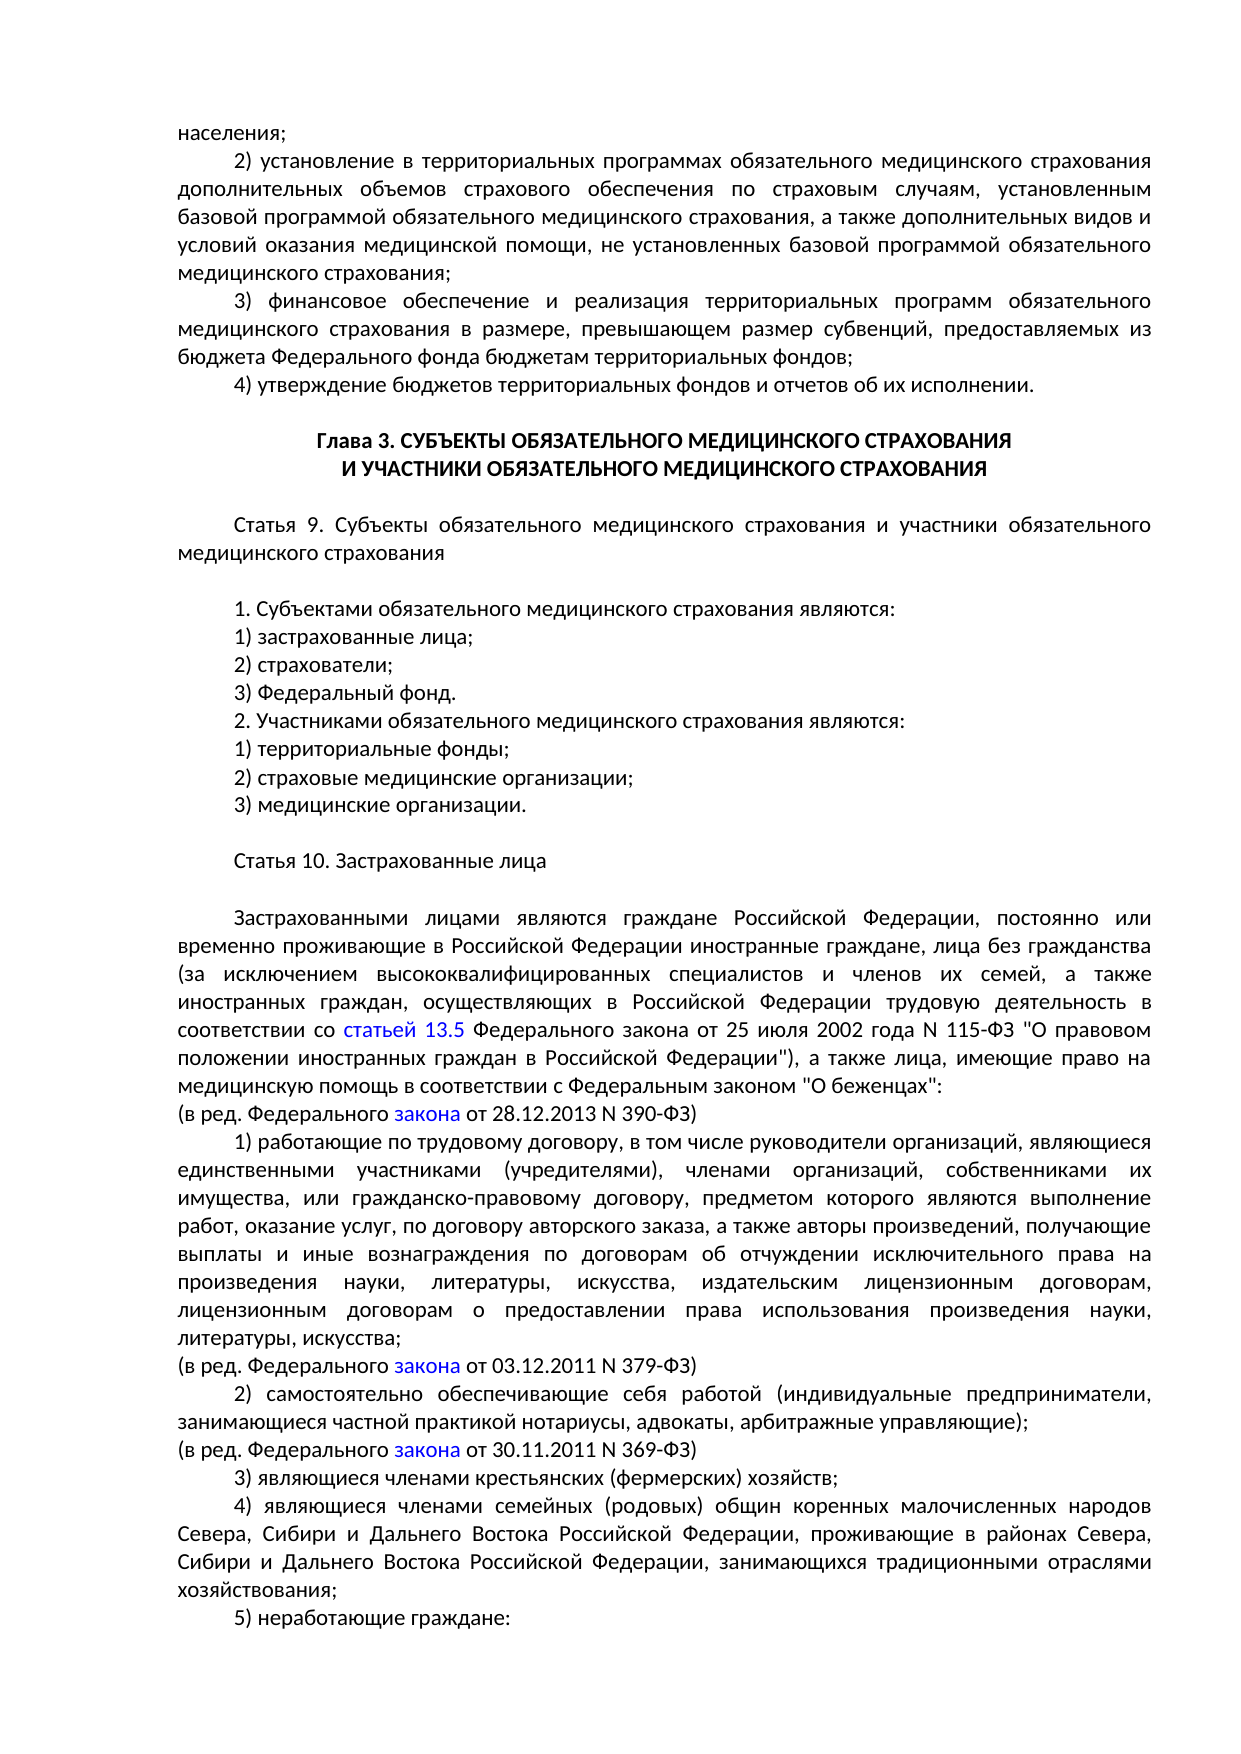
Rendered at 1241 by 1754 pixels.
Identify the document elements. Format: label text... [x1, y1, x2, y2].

text 3) являющиеся членами крестьянских (фермерских) хозяйств; [177, 1463, 1152, 1491]
text 3) Федеральный фонд. [177, 678, 1152, 707]
text 1) работающие по трудовому договору, в том числе руководители организаций, являющиеся единственными участниками (учредителями), членами организаций, собственниками их имущества, или гражданско-правовому договору, предметом которого являются выполнение работ, оказание услуг, по договору авторского заказа, а также авторы произведений, получающие выплаты и иные вознаграждения по договорам об отчуждении исключительного права на произведения науки, литературы, искусства, издательским лицензионным договорам, лицензионным договорам о предоставлении права использования произведения науки, литературы, искусства; [177, 1127, 1152, 1351]
text 1) застрахованные лица; [177, 622, 1152, 651]
text (в ред. Федерального закона от 30.11.2011 N 369-ФЗ) [177, 1435, 1152, 1463]
text 4) утверждение бюджетов территориальных фондов и отчетов об их исполнении. [177, 370, 1152, 398]
text 2. Участниками обязательного медицинского страхования являются: [177, 707, 1152, 734]
text Статья 9. Субъекты обязательного медицинского страхования и участники обязательного медицинского страхования [177, 510, 1152, 566]
text 2) страхователи; [177, 651, 1152, 678]
text 1) территориальные фонды; [177, 734, 1152, 763]
text (в ред. Федерального закона от 03.12.2011 N 379-ФЗ) [177, 1351, 1152, 1379]
text (в ред. Федерального закона от 28.12.2013 N 390-ФЗ) [177, 1099, 1152, 1127]
text 3) медицинские организации. [177, 791, 1152, 819]
text Застрахованными лицами являются граждане Российской Федерации, постоянно или временно проживающие в Российской Федерации иностранные граждане, лица без гражданства (за исключением высококвалифицированных специалистов и членов их семей, а также иностранных граждан, осуществляющих в Российской Федерации трудовую деятельность в соответствии со статьей 13.5 Федерального закона от 25 июля 2002 года N 115-ФЗ "О правовом положении иностранных граждан в Российской Федерации"), а также лица, имеющие право на медицинскую помощь в соответствии с Федеральным законом "О беженцах": [177, 903, 1152, 1099]
text 2) установление в территориальных программах обязательного медицинского страхования дополнительных объемов страхового обеспечения по страховым случаям, установленным базовой программой обязательного медицинского страхования, а также дополнительных видов и условий оказания медицинской помощи, не установленных базовой программой обязательного медицинского страхования; [177, 146, 1152, 286]
text Статья 10. Застрахованные лица [177, 847, 1152, 875]
text 2) самостоятельно обеспечивающие себя работой (индивидуальные предприниматели, занимающиеся частной практикой нотариусы, адвокаты, арбитражные управляющие); [177, 1379, 1152, 1435]
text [177, 118, 1152, 146]
text 4) являющиеся членами семейных (родовых) общин коренных малочисленных народов Севера, Сибири и Дальнего Востока Российской Федерации, проживающие в районах Севера, Сибири и Дальнего Востока Российской Федерации, занимающихся традиционными отраслями хозяйствования; [177, 1491, 1152, 1603]
text 5) неработающие граждане: [177, 1603, 1152, 1631]
title И УЧАСТНИКИ ОБЯЗАТЕЛЬНОГО МЕДИЦИНСКОГО СТРАХОВАНИЯ [177, 454, 1152, 482]
text 1. Субъектами обязательного медицинского страхования являются: [177, 594, 1152, 622]
text 2) страховые медицинские организации; [177, 763, 1152, 791]
text 3) финансовое обеспечение и реализация территориальных программ обязательного медицинского страхования в размере, превышающем размер субвенций, предоставляемых из бюджета Федерального фонда бюджетам территориальных фондов; [177, 286, 1152, 370]
title Глава 3. СУБЪЕКТЫ ОБЯЗАТЕЛЬНОГО МЕДИЦИНСКОГО СТРАХОВАНИЯ [177, 426, 1152, 454]
